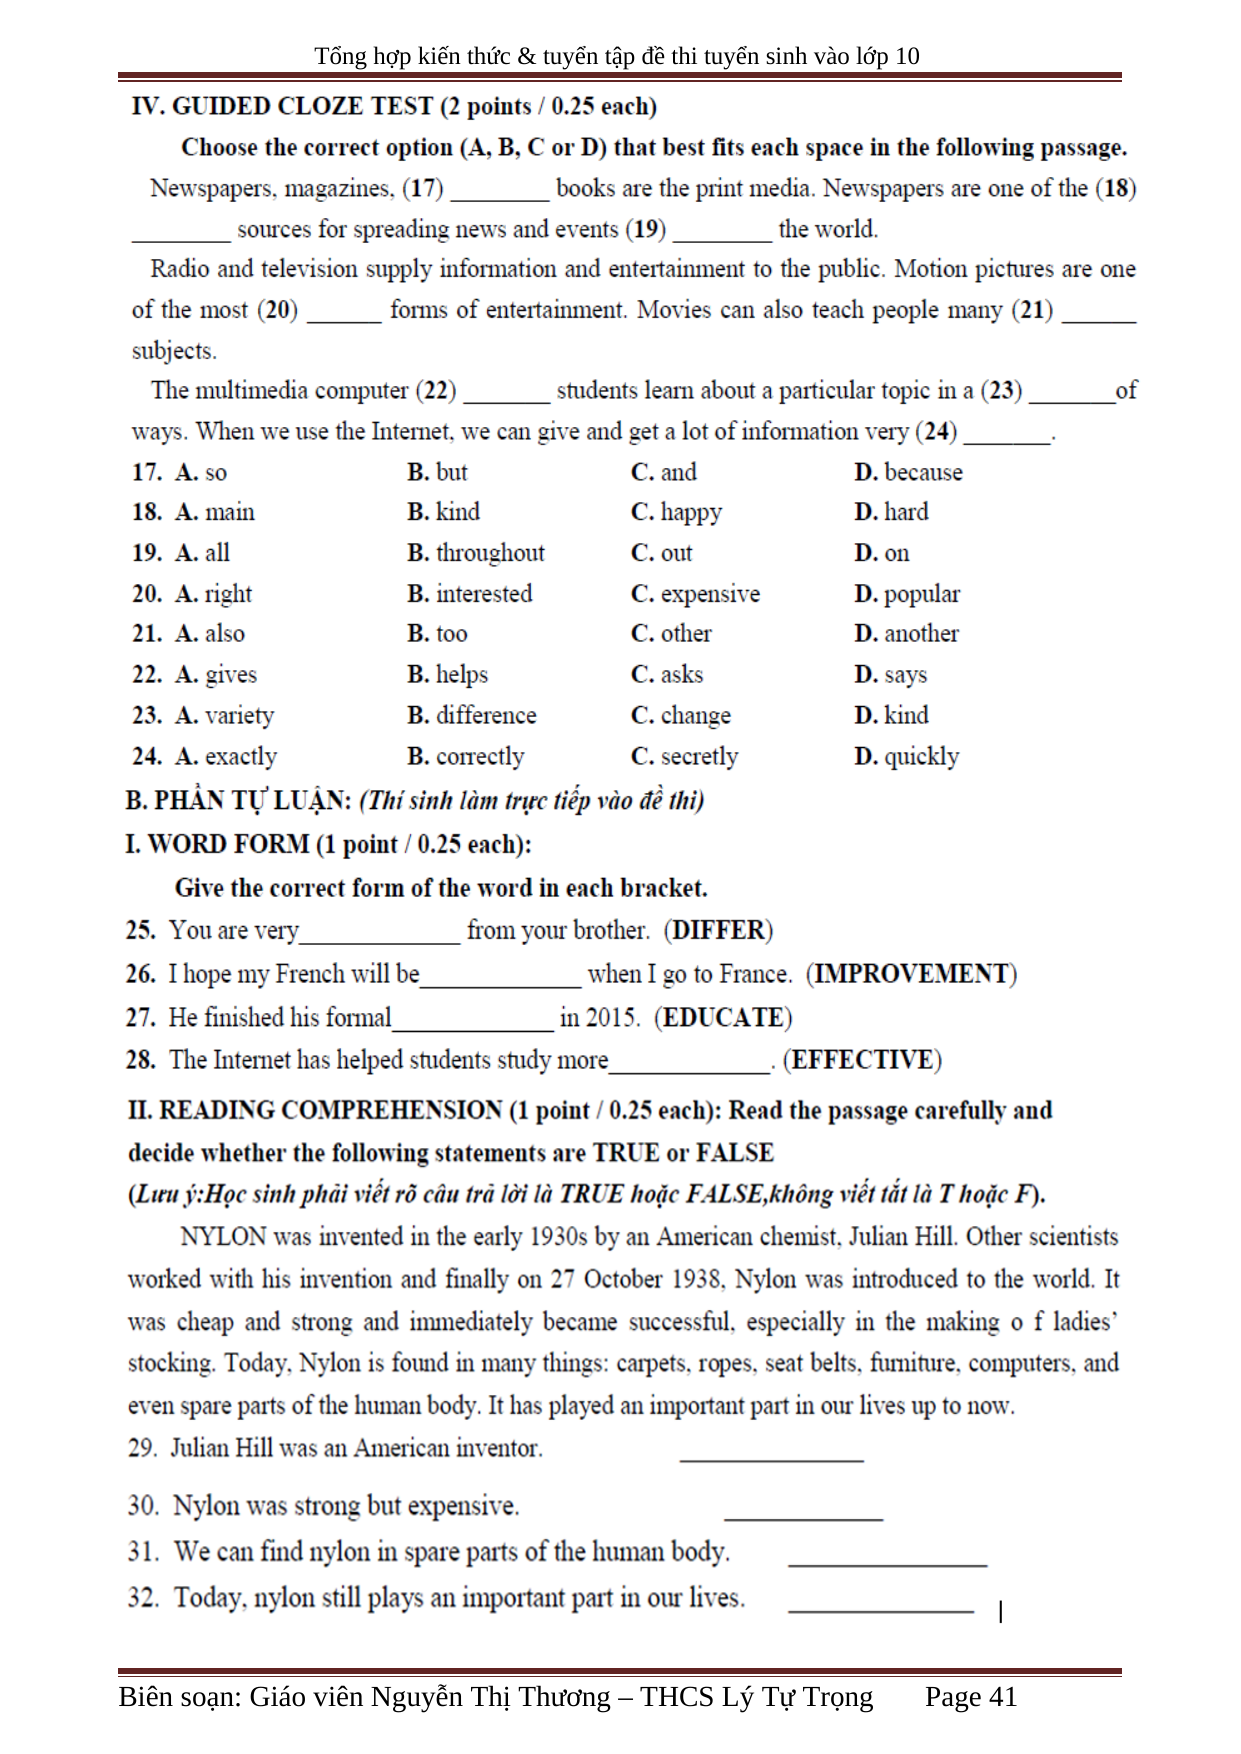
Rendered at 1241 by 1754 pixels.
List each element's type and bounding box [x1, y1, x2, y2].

picture [118, 81, 1159, 1624]
